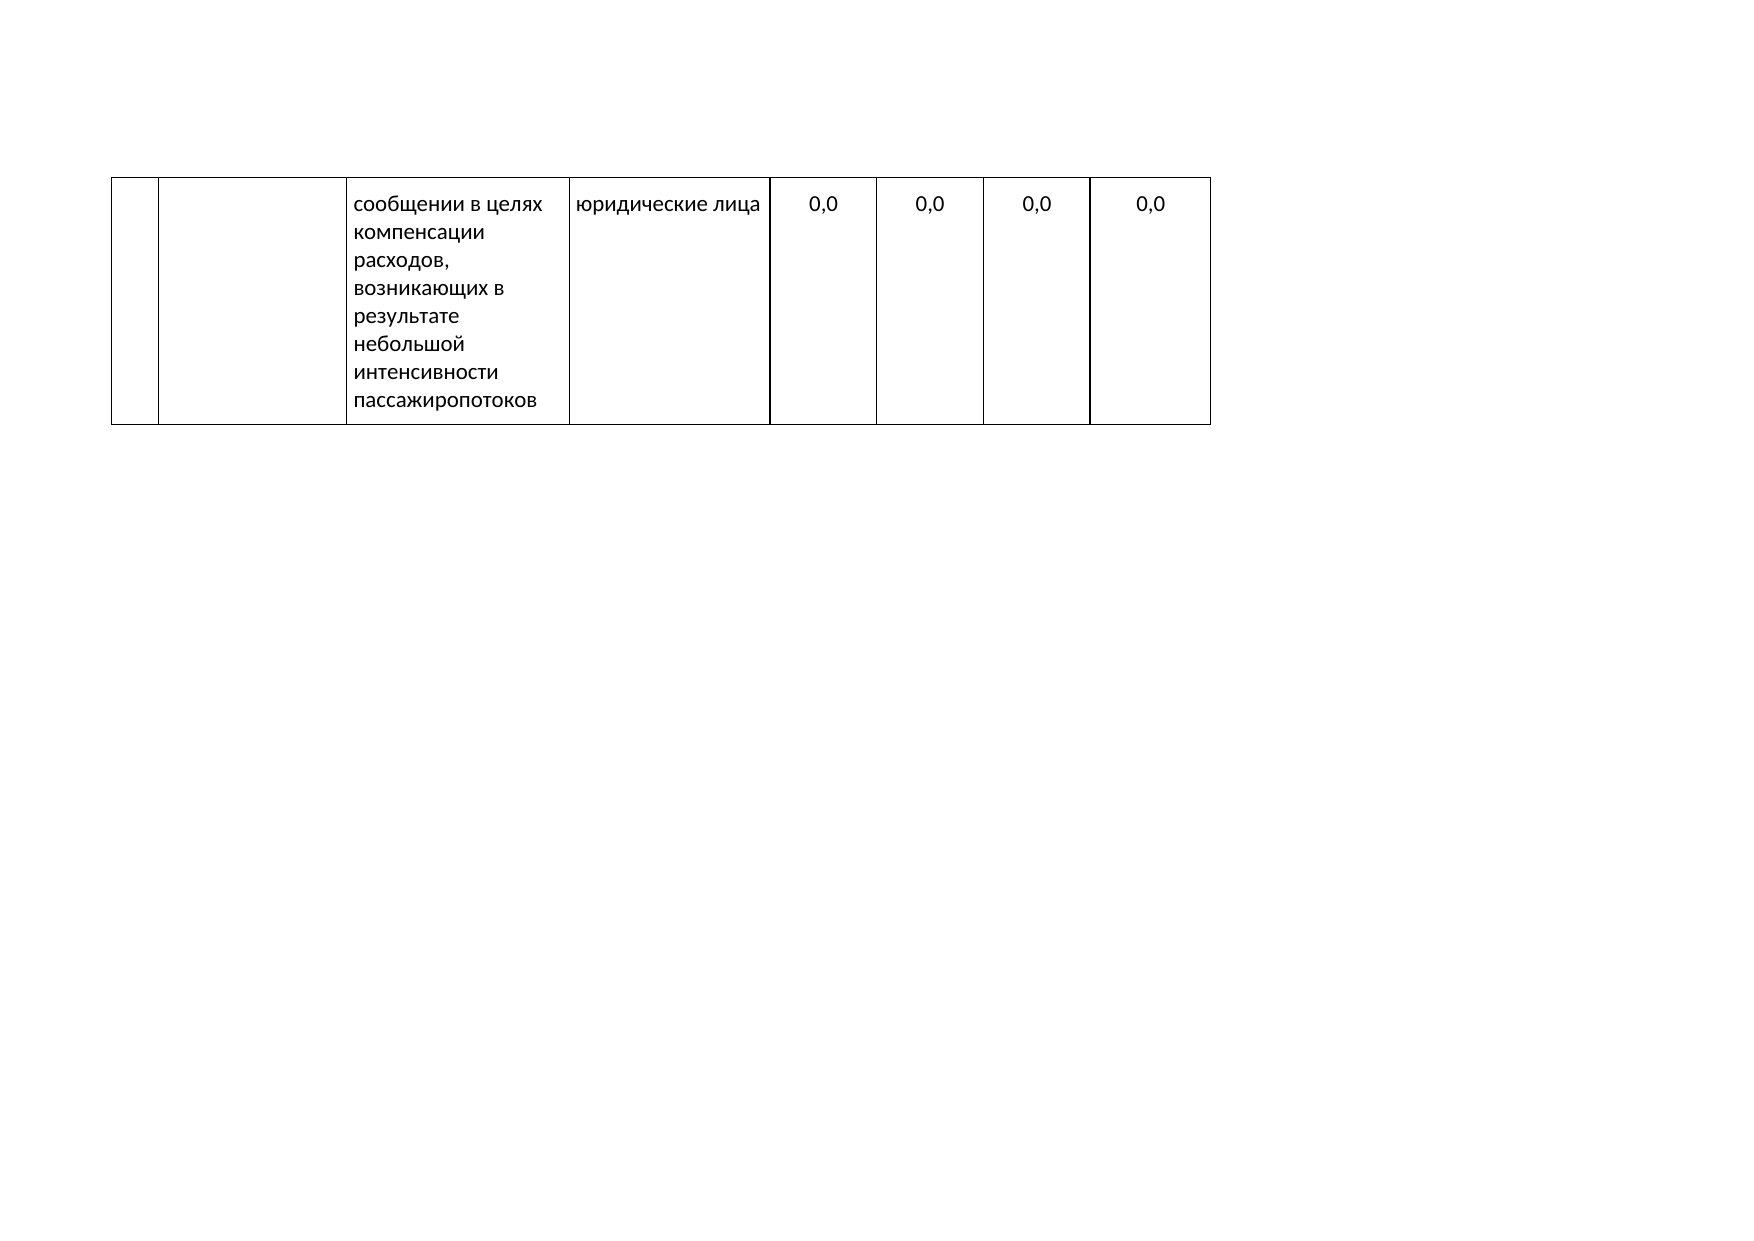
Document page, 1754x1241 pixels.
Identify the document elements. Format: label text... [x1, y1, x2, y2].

table_cell 0,0 [984, 178, 1089, 424]
table_cell 0,0 [877, 178, 983, 424]
table_cell юридические лица [570, 178, 769, 424]
table_cell 0,0 [1091, 178, 1210, 424]
table_cell 0,0 [771, 178, 876, 424]
